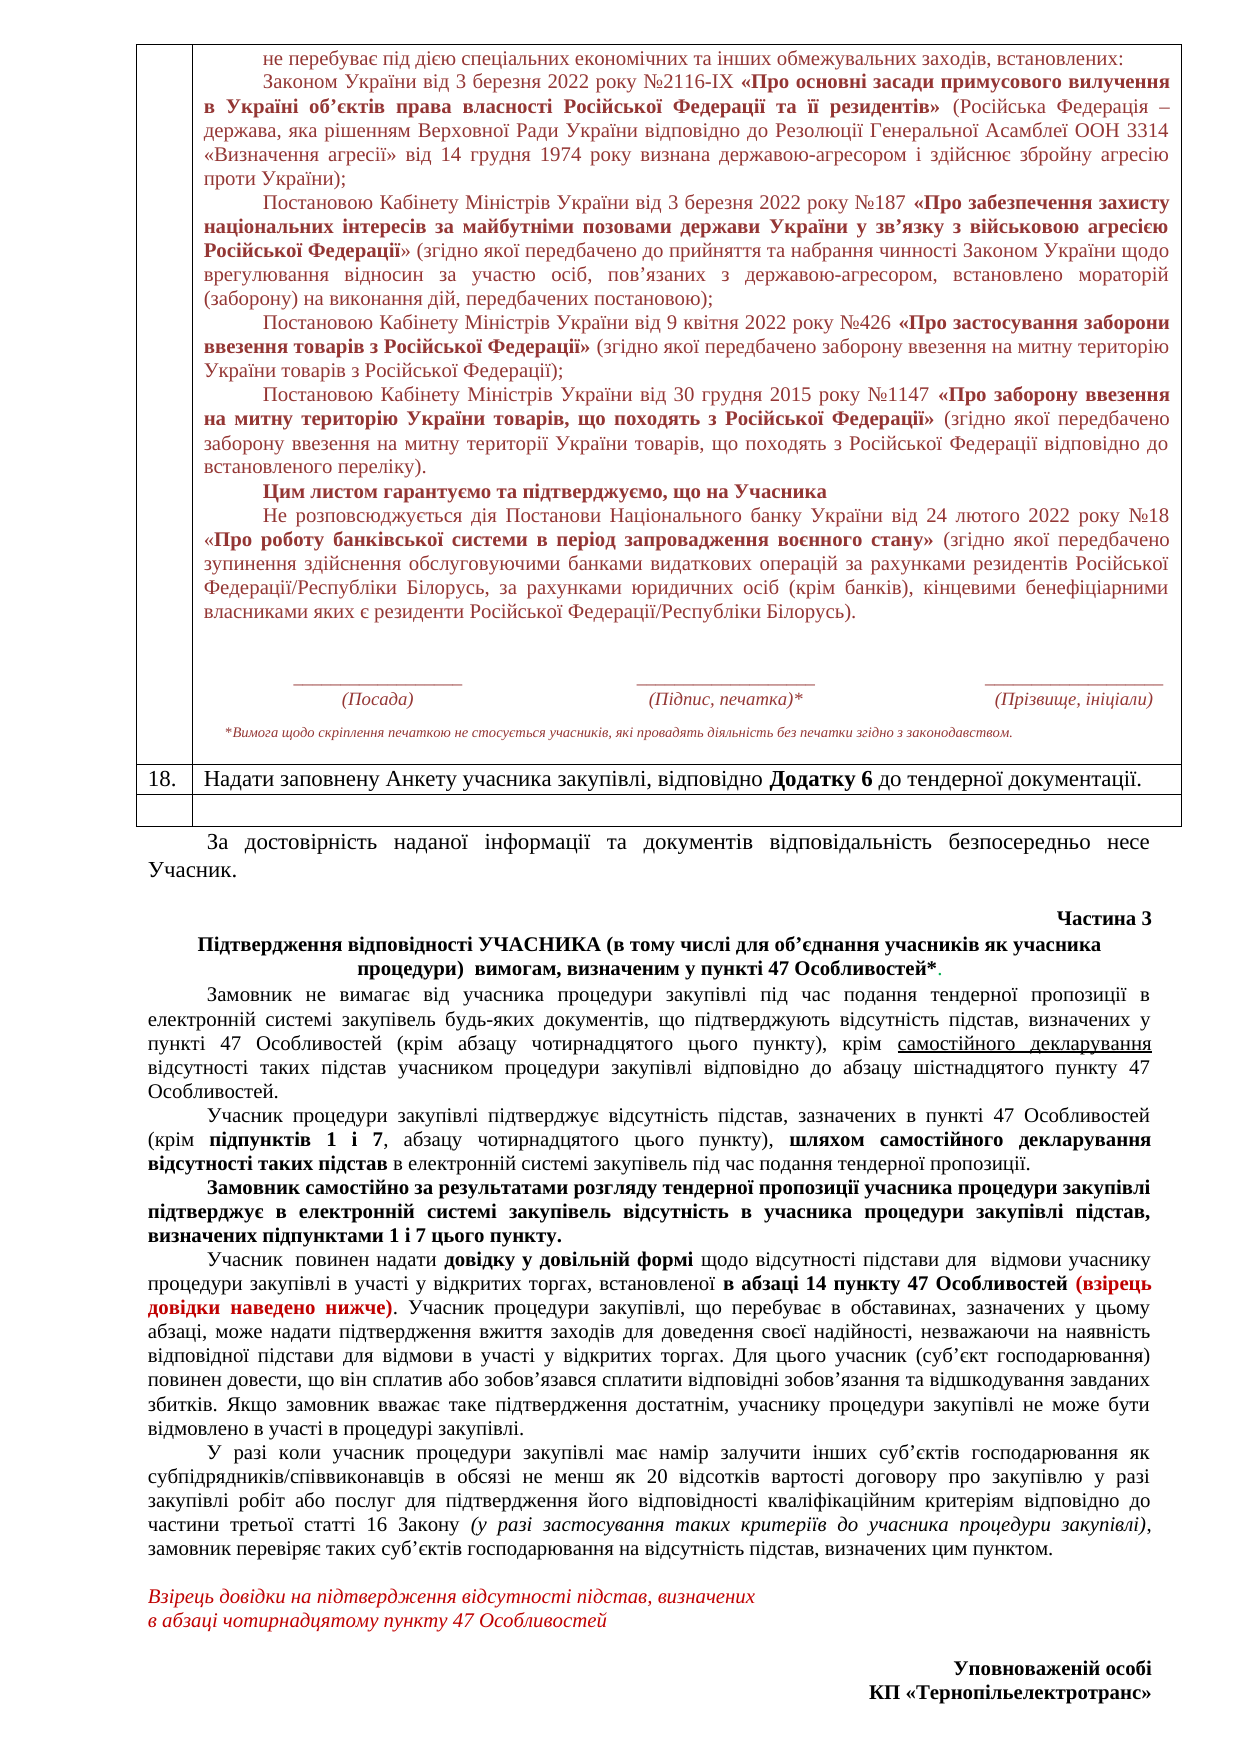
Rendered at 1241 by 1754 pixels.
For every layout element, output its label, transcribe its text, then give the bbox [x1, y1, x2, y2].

text Замовник не вимагає від учасника процедури закупівлі під час подання тендерної пропозиції в електронній системі закупівель будь-яких документів, що підтверджують відсутність підстав, визначених у пункті 47 Особливостей (крім абзацу чотирнадцятого цього пункту), крім самостійного декларування відсутності таких підстав учасником процедури закупівлі відповідно до абзацу шістнадцятого пункту 47 Особливостей. [148, 982, 1152, 1103]
table_cell Надати заповнену Анкету учасника закупівлі, відповідно Додатку 6 до тендерної документації. [193, 765, 1181, 794]
text За достовірність наданої інформації та документів відповідальність безпосередньо несе Учасник. [148, 827, 1152, 882]
text У разі коли учасник процедури закупівлі має намір залучити інших суб’єктів господарювання як субпідрядників/співвиконавців в обсязі не менш як 20 відсотків вартості договору про закупівлю у разі закупівлі робіт або послуг для підтвердження його відповідності кваліфікаційним критеріям відповідно до частини третьої статті 16 Закону (у разі застосування таких критеріїв до учасника процедури закупівлі), замовник перевіряє таких суб’єктів господарювання на відсутність підстав, визначених цим пунктом. [148, 1439, 1152, 1560]
text Замовник самостійно за результатами розгляду тендерної пропозиції учасника процедури закупівлі підтверджує в електронній системі закупівель відсутність в учасника процедури закупівлі підстав, визначених підпунктами 1 і 7 цього пункту. [148, 1175, 1152, 1247]
text в абзаці чотирнадцятому пункту 47 Особливостей [148, 1608, 1152, 1632]
text Уповноваженій особі [148, 1656, 1152, 1680]
text Підтвердження відповідності УЧАСНИКА (в тому числі для об’єднання учасників як учасника процедури) вимогам, визначеним у пункті 47 Особливостей*. [148, 932, 1152, 980]
text Учасник процедури закупівлі підтверджує відсутність підстав, зазначених в пункті 47 Особливостей (крім підпунктів 1 і 7, абзацу чотирнадцятого цього пункту), шляхом самостійного декларування відсутності таких підстав в електронній системі закупівель під час подання тендерної пропозиції. [148, 1103, 1152, 1175]
table_cell [137, 45, 192, 764]
text Взірець довідки на підтвердження відсутності підстав, визначених [148, 1584, 1152, 1608]
text Учасник повинен надати довідку у довільній формі щодо відсутності підстави для відмови учаснику процедури закупівлі в участі у відкритих торгах, встановленої в абзаці 14 пункту 47 Особливостей (взірець довідки наведено нижче). Учасник процедури закупівлі, що перебуває в обставинах, зазначених у цьому абзаці, може надати підтвердження вжиття заходів для доведення своєї надійності, незважаючи на наявність відповідної підстави для відмови в участі у відкритих торгах. Для цього учасник (суб’єкт господарювання) повинен довести, що він сплатив або зобов’язався сплатити відповідні зобов’язання та відшкодування завданих збитків. Якщо замовник вважає таке підтвердження достатнім, учаснику процедури закупівлі не може бути відмовлено в участі в процедурі закупівлі. [148, 1247, 1152, 1439]
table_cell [193, 45, 1181, 764]
table_cell [137, 795, 192, 826]
table_cell [193, 795, 1181, 826]
text Частина 3 [74, 908, 1152, 930]
table_cell [137, 765, 192, 794]
text КП «Тернопільелектротранс» [148, 1680, 1152, 1704]
